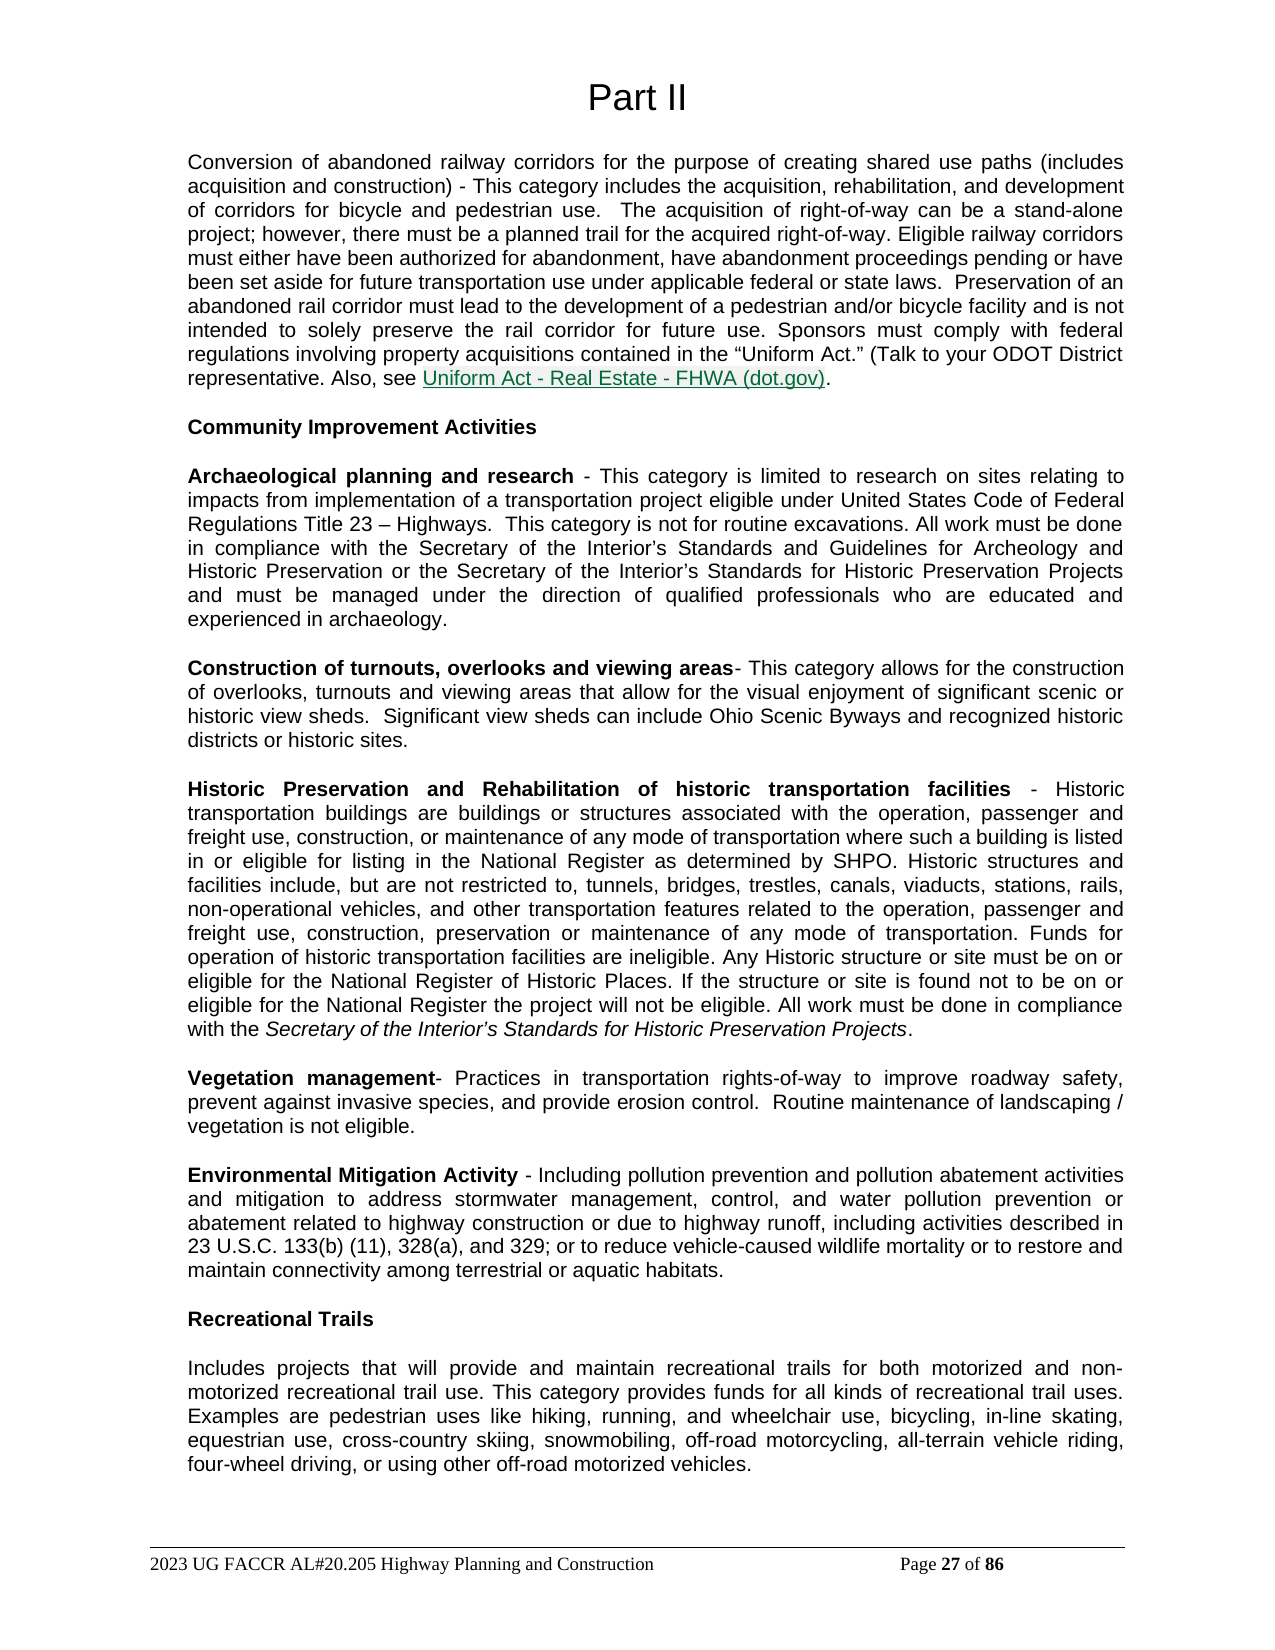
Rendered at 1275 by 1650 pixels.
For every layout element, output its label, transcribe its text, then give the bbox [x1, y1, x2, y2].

text Community Improvement Activities [187, 414, 1125, 438]
text Conversion of abandoned railway corridors for the purpose of creating shared use paths (includes acquisition and construction) - This category includes the acquisition, rehabilitation, and development of corridors for bicycle and pedestrian use. The acquisition of right-of-way can be a stand-alone project; however, there must be a planned trail for the acquired right-of-way. Eligible railway corridors must either have been authorized for abandonment, have abandonment proceedings pending or have been set aside for future transportation use under applicable federal or state laws. Preservation of an abandoned rail corridor must lead to the development of a pedestrian and/or bicycle facility and is not intended to solely preserve the rail corridor for future use. Sponsors must comply with federal regulations involving property acquisitions contained in the “Uniform Act.” (Talk to your ODOT District representative. Also, see Uniform Act - Real Estate - FHWA (dot.gov). [187, 150, 1125, 389]
text Environmental Mitigation Activity - Including pollution prevention and pollution abatement activities and mitigation to address stormwater management, control, and water pollution prevention or abatement related to highway construction or due to highway runoff, including activities described in 23 U.S.C. 133(b) (11), 328(a), and 329; or to reduce vehicle-caused wildlife mortality or to restore and maintain connectivity among terrestrial or aquatic habitats. [187, 1162, 1125, 1282]
text Includes projects that will provide and maintain recreational trails for both motorized and non-motorized recreational trail use. This category provides funds for all kinds of recreational trail uses. Examples are pedestrian uses like hiking, running, and wheelchair use, bicycling, in-line skating, equestrian use, cross-country skiing, snowmobiling, off-road motorcycling, all-terrain vehicle riding, four-wheel driving, or using other off-road motorized vehicles. [187, 1356, 1125, 1476]
text Recreational Trails [150, 1307, 1125, 1331]
text Archaeological planning and research - This category is limited to research on sites relating to impacts from implementation of a transporta­tion project eligible under United States Code of Federal Regulations Title 23 – Highways. This category is not for routine excavations. All work must be done in compliance with the Secretary of the Interior’s Standards and Guidelines for Archeology and Historic Preservation or the Secretary of the Interior’s Standards for Historic Preservation Projects and must be managed under the direction of qualified professionals who are educated and experienced in archaeology. [187, 463, 1125, 631]
text Construction of turnouts, overlooks and viewing areas- This category allows for the construction of overlooks, turnouts and viewing areas that allow for the visual enjoyment of significant scenic or historic view sheds. Significant view sheds can include Ohio Scenic Byways and recognized historic districts or historic sites. [187, 656, 1125, 752]
text Vegetation management- Practices in transportation rights-of-way to improve roadway safety, prevent against invasive species, and provide erosion control. Routine maintenance of landscaping / vegetation is not eligible. [187, 1066, 1125, 1137]
text Historic Preservation and Rehabilitation of historic transportation facilities - Historic transportation buildings are buildings or structures associated with the operation, passenger and freight use, construction, or maintenance of any mode of transportation where such a building is listed in or eligible for listing in the National Register as determined by SHPO. Historic structures and facilities include, but are not restricted to, tunnels, bridges, trestles, canals, viaducts, stations, rails, non-operational vehicles, and other transportation features related to the operation, passenger and freight use, construction, preservation or maintenance of any mode of transportation. Funds for operation of historic transportation facilities are ineligible. Any Historic structure or site must be on or eligible for the National Register of Historic Places. If the structure or site is found not to be on or eligible for the National Register the project will not be eligible. All work must be done in compliance with the Secretary of the Interior’s Standards for Historic Preservation Projects. [187, 777, 1125, 1041]
